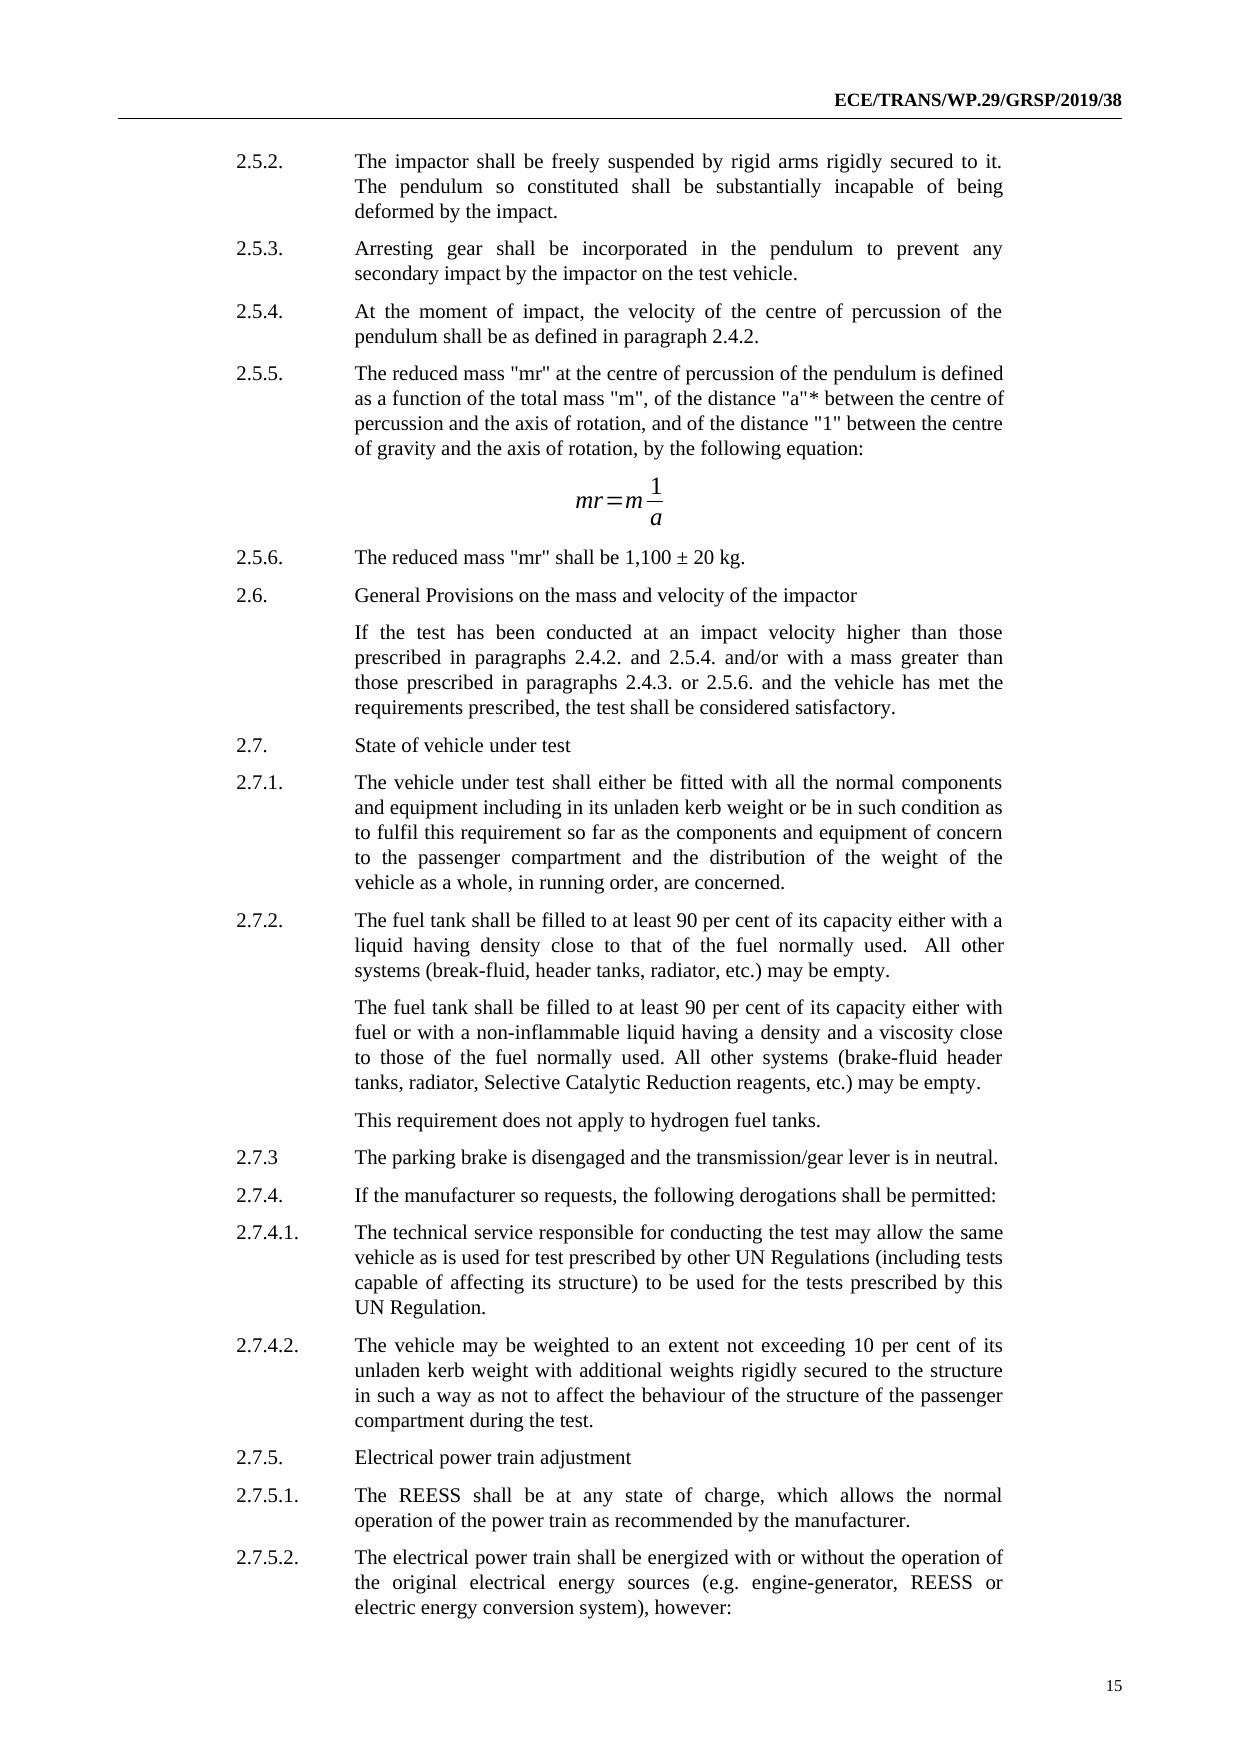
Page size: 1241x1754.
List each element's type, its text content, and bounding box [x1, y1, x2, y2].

text 2.7.2. The fuel tank shall be filled to at least 90 per cent of its capacity either with a liquid having density close to that of the fuel normally used. All other systems (break-fluid, header tanks, radiator, etc.) may be empty. [236, 907, 1004, 982]
text 2.7.4.2. The vehicle may be weighted to an extent not exceeding 10 per cent of its unladen kerb weight with additional weights rigidly secured to the structure in such a way as not to affect the behaviour of the structure of the passenger compartment during the test. [236, 1332, 1004, 1432]
text The fuel tank shall be filled to at least 90 per cent of its capacity either with fuel or with a non-inflammable liquid having a density and a viscosity close to those of the fuel normally used. All other systems (brake-fluid header tanks, radiator, Selective Catalytic Reduction reagents, etc.) may be empty. [236, 994, 1004, 1094]
text 2.7.5. Electrical power train adjustment [236, 1444, 1004, 1469]
text 2.7.1. The vehicle under test shall either be fitted with all the normal components and equipment including in its unladen kerb weight or be in such condition as to fulfil this requirement so far as the components and equipment of concern to the passenger compartment and the distribution of the weight of the vehicle as a whole, in running order, are concerned. [236, 769, 1004, 894]
text 2.7.5.1. The REESS shall be at any state of charge, which allows the normal operation of the power train as recommended by the manufacturer. [236, 1482, 1004, 1532]
text 2.5.3. Arresting gear shall be incorporated in the pendulum to prevent any secondary impact by the impactor on the test vehicle. [236, 235, 1004, 285]
text 2.7. State of vehicle under test [236, 732, 1004, 757]
text 2.5.5. The reduced mass "mr" at the centre of percussion of the pendulum is defined as a function of the total mass "m", of the distance "a"* between the centre of percussion and the axis of rotation, and of the distance "1" between the centre of gravity and the axis of rotation, by the following equation: [236, 360, 1004, 460]
text 2.7.4.1. The technical service responsible for conducting the test may allow the same vehicle as is used for test prescribed by other UN Regulations (including tests capable of affecting its structure) to be used for the tests prescribed by this UN Regulation. [236, 1219, 1004, 1319]
text 2.6. General Provisions on the mass and velocity of the impactor [236, 582, 1004, 607]
text 2.7.4. If the manufacturer so requests, the following derogations shall be permitted: [236, 1182, 1004, 1207]
text 2.7.5.2. The electrical power train shall be energized with or without the operation of the original electrical energy sources (e.g. engine-generator, REESS or electric energy conversion system), however: [236, 1544, 1004, 1619]
text 2.5.4. At the moment of impact, the velocity of the centre of percussion of the pendulum shall be as defined in paragraph 2.4.2. [236, 298, 1004, 348]
text 2.5.6. The reduced mass "mr" shall be 1,100 ± 20 kg. [236, 544, 1004, 569]
text 2.5.2. The impactor shall be freely suspended by rigid arms rigidly secured to it. The pendulum so constituted shall be substantially incapable of being deformed by the impact. [236, 148, 1004, 223]
text If the test has been conducted at an impact velocity higher than those prescribed in paragraphs 2.4.2. and 2.5.4. and/or with a mass greater than those prescribed in paragraphs 2.4.3. or 2.5.6. and the vehicle has met the requirements prescribed, the test shall be considered satisfactory. [236, 619, 1004, 719]
text 2.7.3 The parking brake is disengaged and the transmission/gear lever is in neutral. [236, 1144, 1004, 1169]
text This requirement does not apply to hydrogen fuel tanks. [236, 1107, 1004, 1132]
